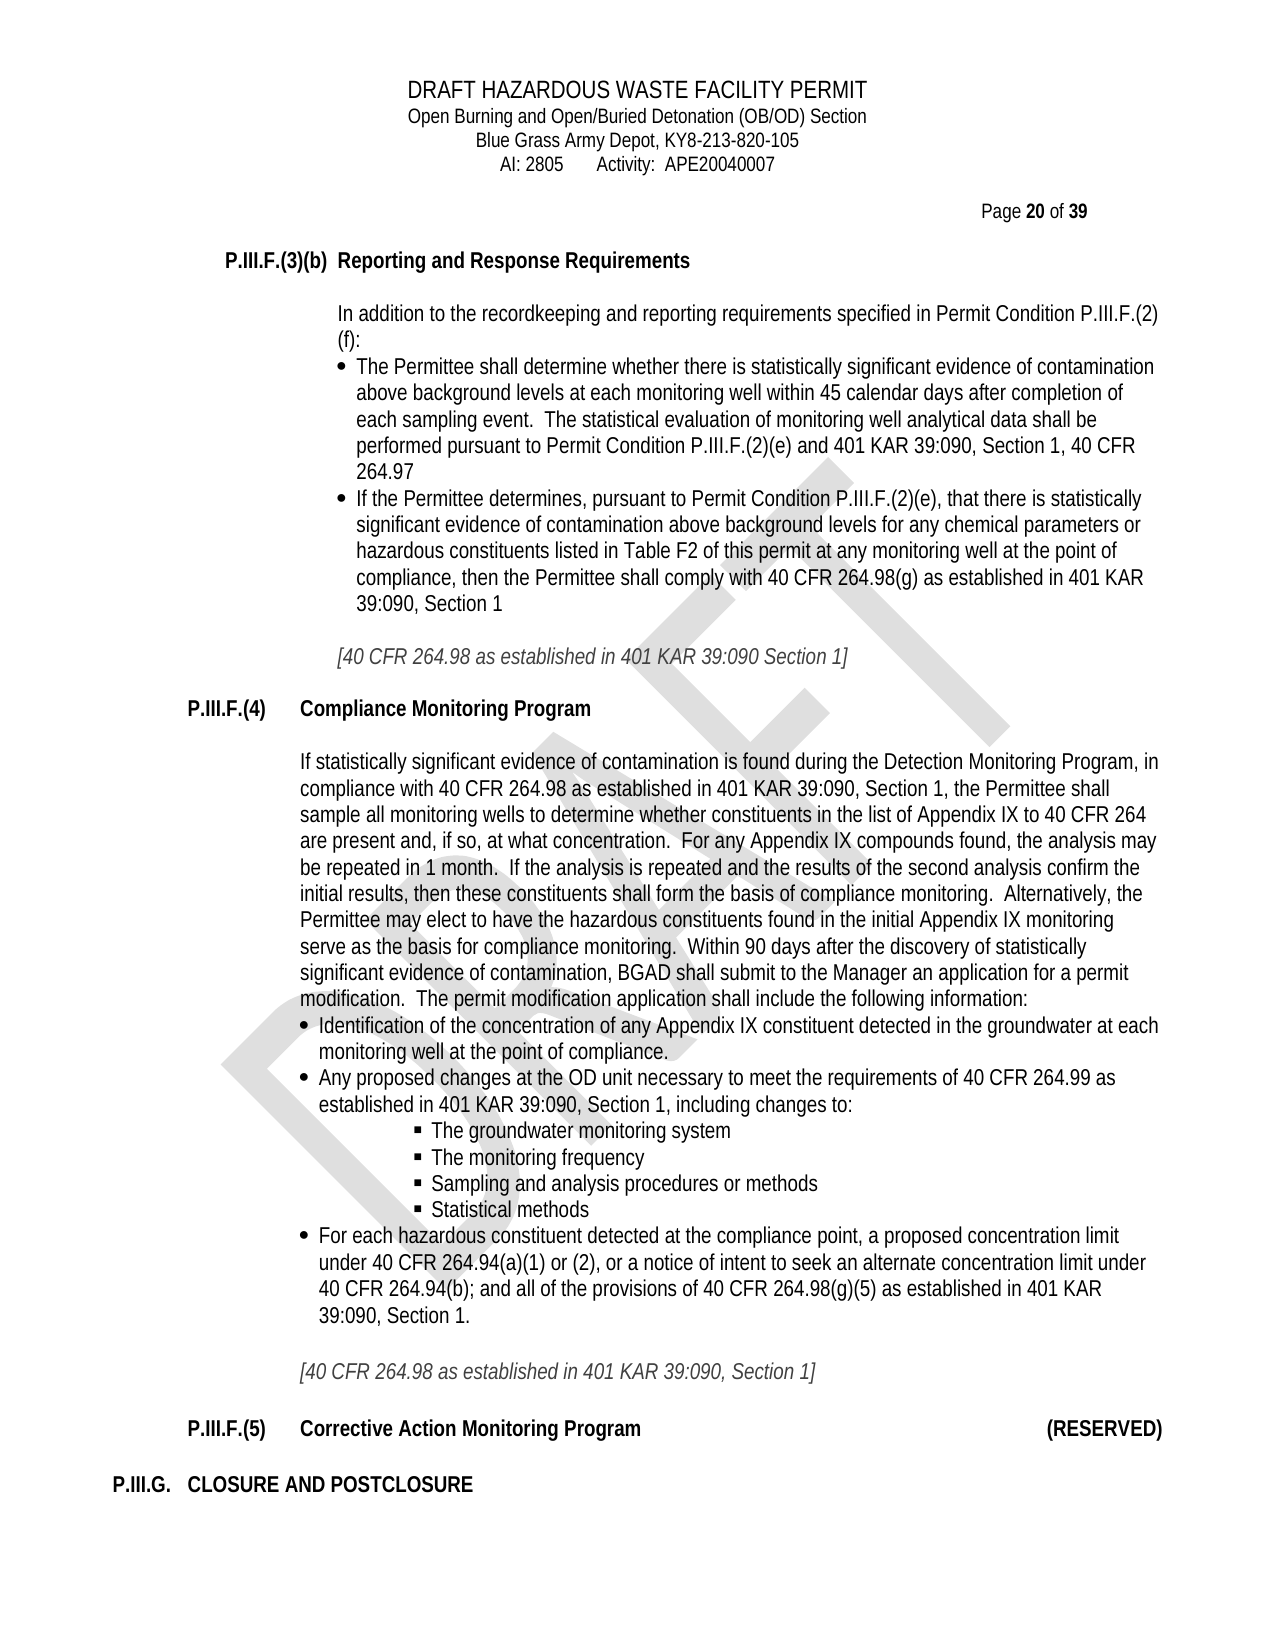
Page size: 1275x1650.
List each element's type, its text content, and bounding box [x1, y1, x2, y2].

list The groundwater monitoring system [412, 1117, 1162, 1143]
list Any proposed changes at the OD unit necessary to meet the requirements of 40 CFR 264.99 as established in 401 KAR 39:090, Section 1, including changes to: [300, 1064, 1162, 1117]
text In addition to the recordkeeping and reporting requirements specified in Permit Condition P.III.F.(2)(f): [337, 300, 1162, 353]
text P.III.F.(5) Corrective Action Monitoring Program (RESERVED) [112, 1415, 1162, 1441]
list For each hazardous constituent detected at the compliance point, a proposed concentration limit under 40 CFR 264.94(a)(1) or (2), or a notice of intent to seek an alternate concentration limit under 40 CFR 264.94(b); and all of the provisions of 40 CFR 264.98(g)(5) as established in 401 KAR 39:090, Section 1. [300, 1222, 1162, 1328]
list If the Permittee determines, pursuant to Permit Condition P.III.F.(2)(e), that there is statistically significant evidence of contamination above background levels for any chemical parameters or hazardous constituents listed in Table F2 of this permit at any monitoring well at the point of compliance, then the Permittee shall comply with 40 CFR 264.98(g) as established in 401 KAR 39:090, Section 1 [337, 484, 1162, 616]
text If statistically significant evidence of contamination is found during the Detection Monitoring Program, in compliance with 40 CFR 264.98 as established in 401 KAR 39:090, Section 1, the Permittee shall sample all monitoring wells to determine whether constituents in the list of Appendix IX to 40 CFR 264 are present and, if so, at what concentration. For any Appendix IX compounds found, the analysis may be repeated in 1 month. If the analysis is repeated and the results of the second analysis confirm the initial results, then these constituents shall form the basis of compliance monitoring. Alternatively, the Permittee may elect to have the hazardous constituents found in the initial Appendix IX monitoring serve as the basis for compliance monitoring. Within 90 days after the discovery of statistically significant evidence of contamination, BGAD shall submit to the Manager an application for a permit modification. The permit modification application shall include the following information: [300, 748, 1162, 1012]
text P.III.F.(3)(b) Reporting and Response Requirements [225, 247, 1162, 274]
text P.III.G. CLOSURE AND POSTCLOSURE [112, 1471, 1162, 1498]
list Sampling and analysis procedures or methods [412, 1170, 1162, 1196]
list The monitoring frequency [412, 1143, 1162, 1170]
list The Permittee shall determine whether there is statistically significant evidence of contamination above background levels at each monitoring well within 45 calendar days after completion of each sampling event. The statistical evaluation of monitoring well analytical data shall be performed pursuant to Permit Condition P.III.F.(2)(e) and 401 KAR 39:090, Section 1, 40 CFR 264.97 [337, 353, 1162, 484]
text [40 CFR 264.98 as established in 401 KAR 39:090, Section 1] [300, 1358, 1162, 1384]
list Statistical methods [412, 1196, 1162, 1222]
list Identification of the concentration of any Appendix IX constituent detected in the groundwater at each monitoring well at the point of compliance. [300, 1012, 1162, 1064]
text [40 CFR 264.98 as established in 401 KAR 39:090 Section 1] [337, 643, 1162, 669]
text P.III.F.(4) Compliance Monitoring Program [112, 695, 1162, 722]
